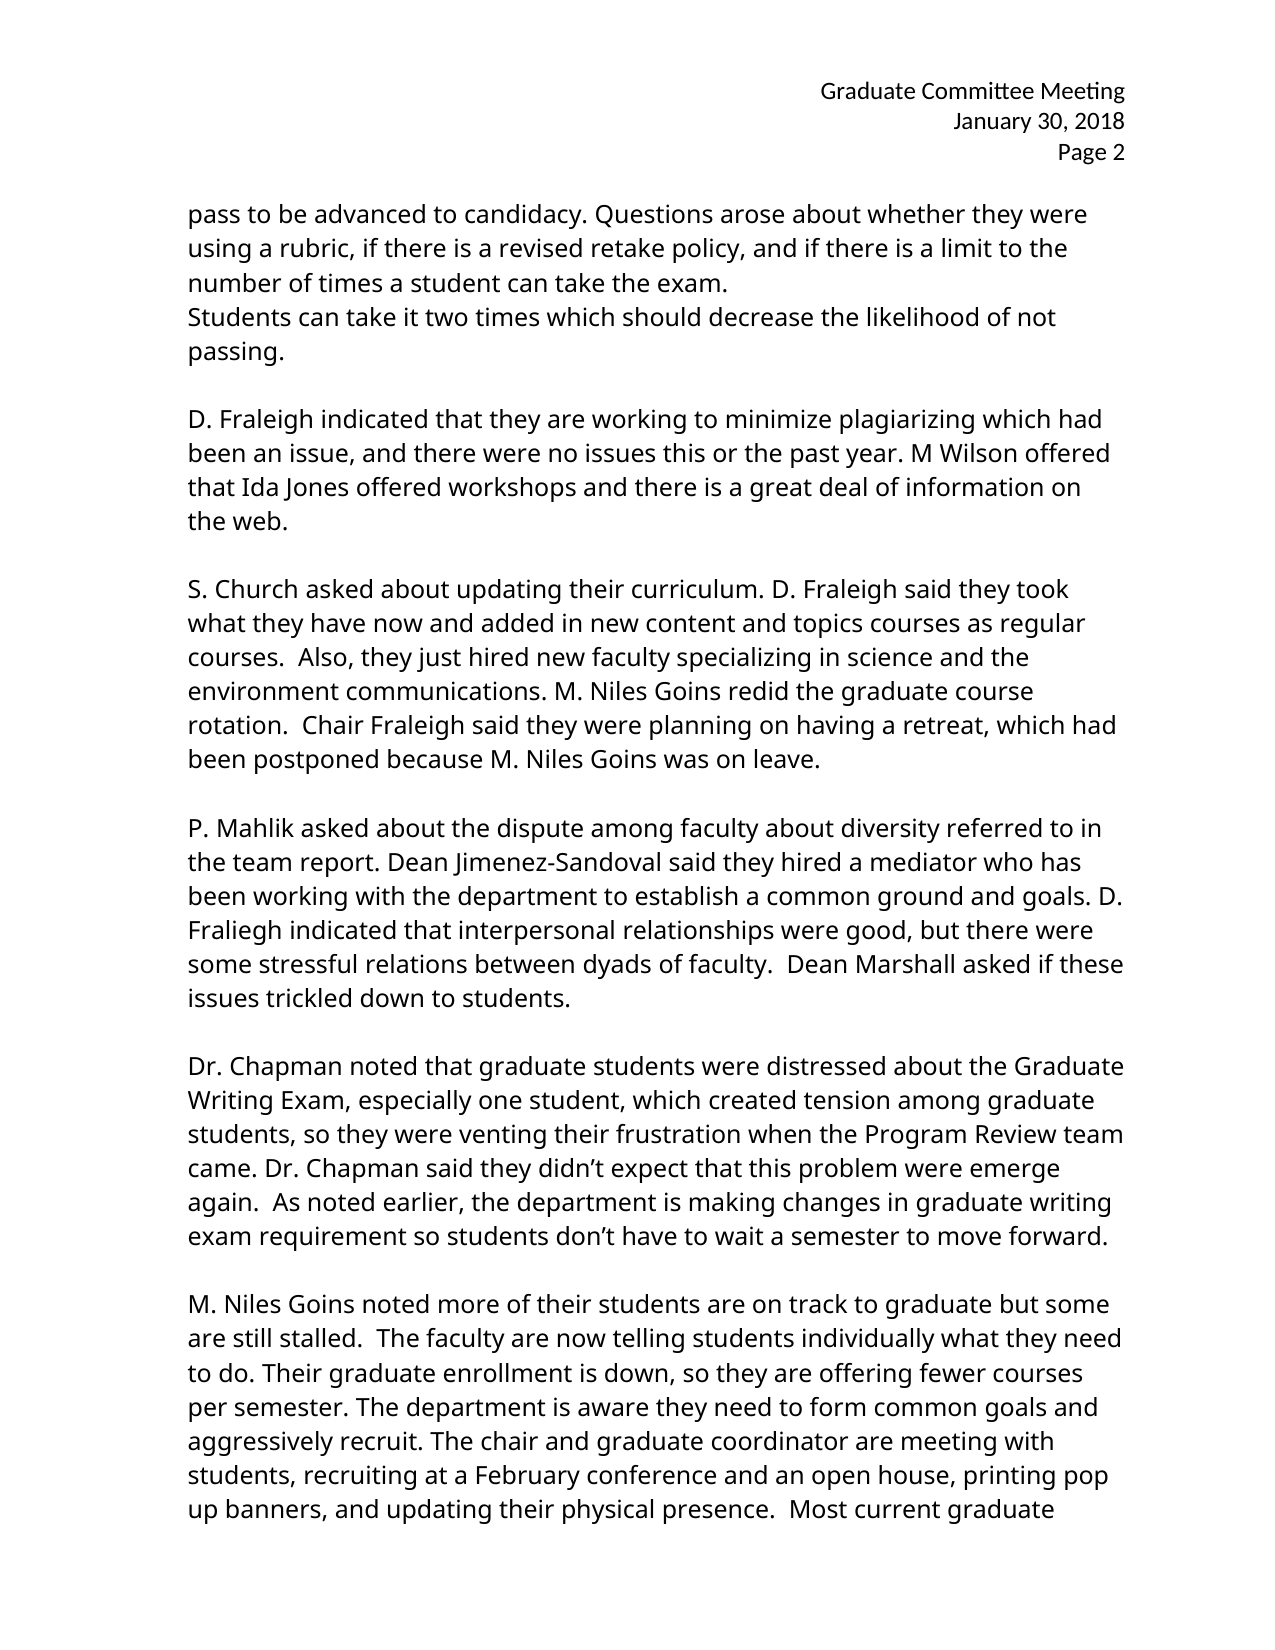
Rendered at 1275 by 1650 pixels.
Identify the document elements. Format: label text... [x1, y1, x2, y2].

list Dr. Chapman noted that graduate students were distressed about the Graduate Writing Exam, especially one student, which created tension among graduate students, so they were venting their frustration when the Program Review team came. Dr. Chapman said they didn’t expect that this problem were emerge again. As noted earlier, the department is making changes in graduate writing exam requirement so students don’t have to wait a semester to move forward. [187, 1049, 1125, 1253]
list D. Fraleigh indicated that they are working to minimize plagiarizing which had been an issue, and there were no issues this or the past year. M Wilson offered that Ida Jones offered workshops and there is a great deal of information on the web. [187, 401, 1125, 538]
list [187, 1287, 1125, 1526]
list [187, 197, 1125, 299]
list P. Mahlik asked about the dispute among faculty about diversity referred to in the team report. Dean Jimenez-Sandoval said they hired a mediator who has been working with the department to establish a common ground and goals. D. Fraliegh indicated that interpersonal relationships were good, but there were some stressful relations between dyads of faculty. Dean Marshall asked if these issues trickled down to students. [187, 810, 1125, 1014]
list Students can take it two times which should decrease the likelihood of not passing. [187, 299, 1125, 367]
list S. Church asked about updating their curriculum. D. Fraleigh said they took what they have now and added in new content and topics courses as regular courses. Also, they just hired new faculty specializing in science and the environment communications. M. Niles Goins redid the graduate course rotation. Chair Fraleigh said they were planning on having a retreat, which had been postponed because M. Niles Goins was on leave. [187, 572, 1125, 776]
